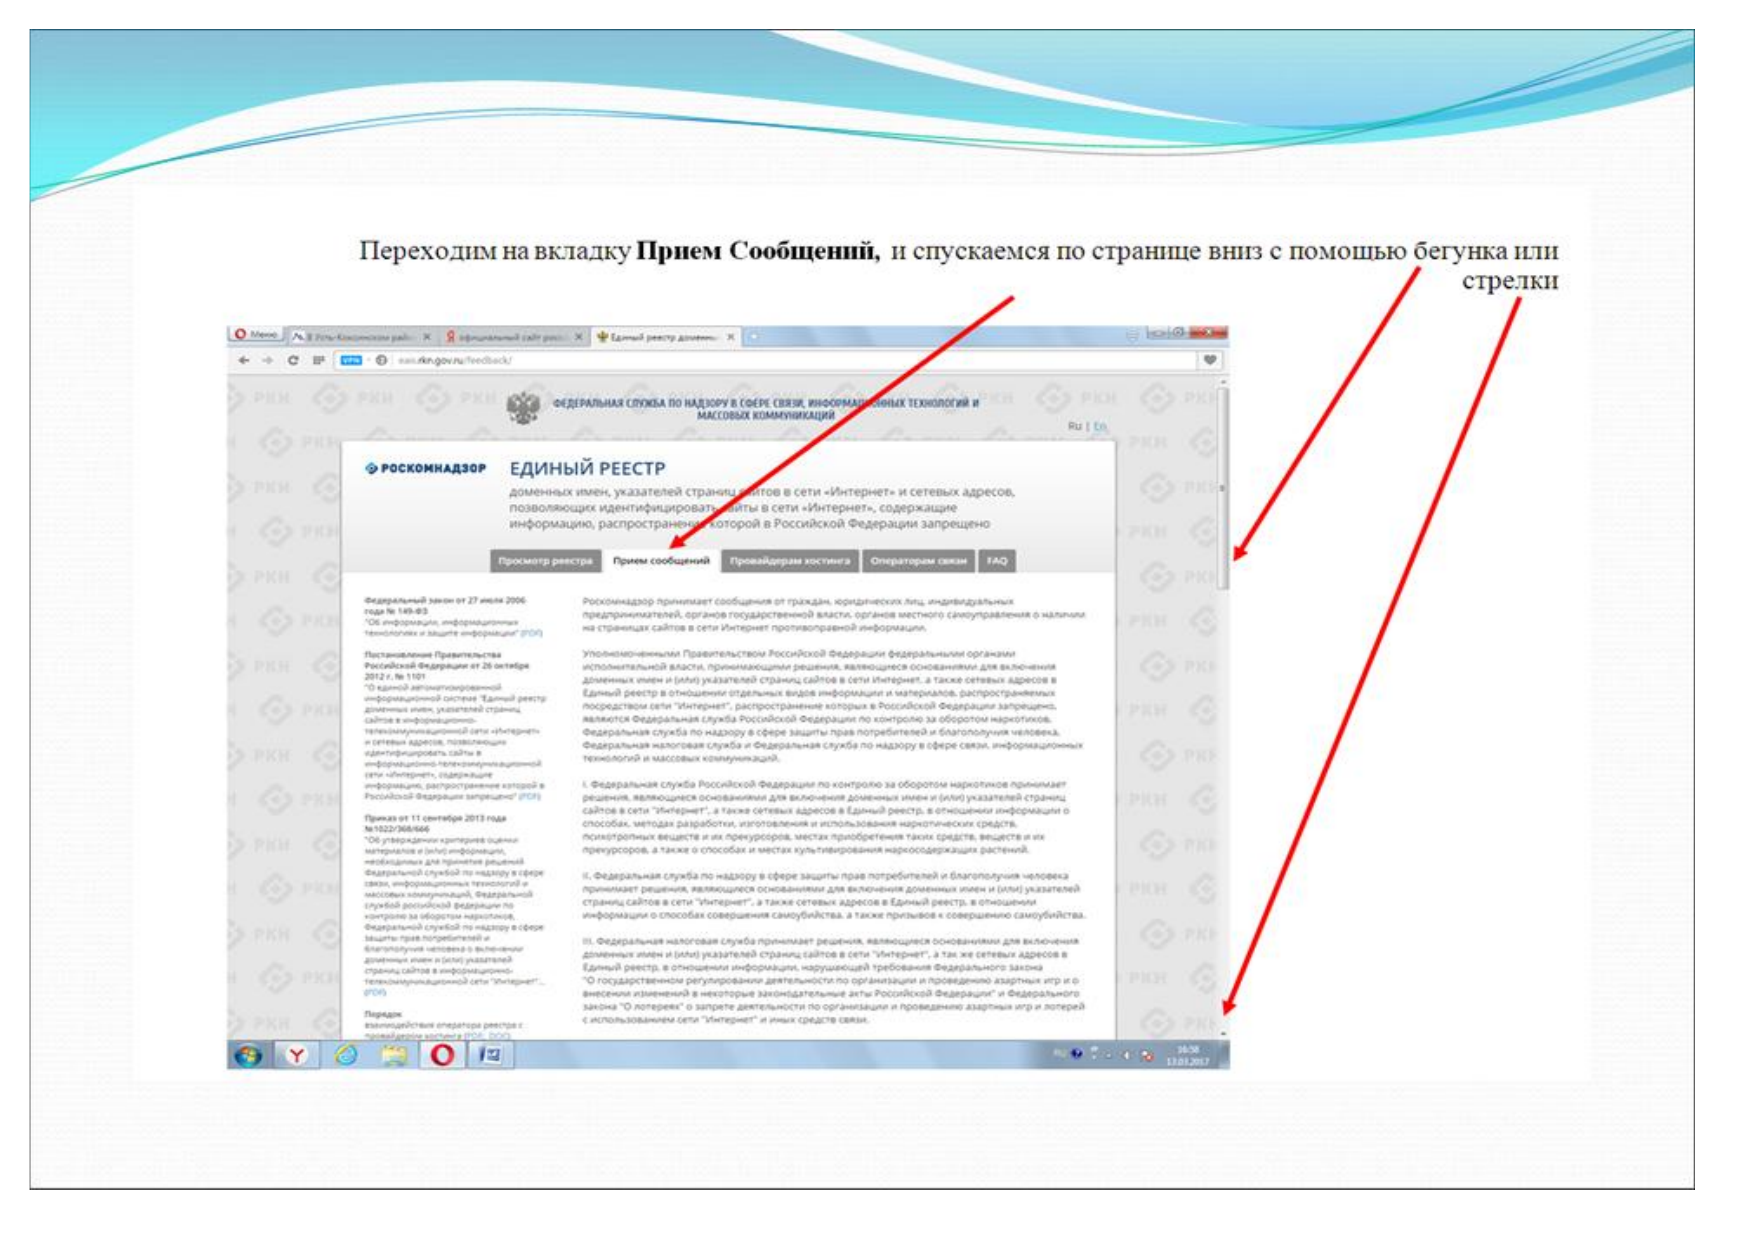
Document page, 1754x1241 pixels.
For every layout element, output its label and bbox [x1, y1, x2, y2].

picture [29, 29, 1695, 1190]
